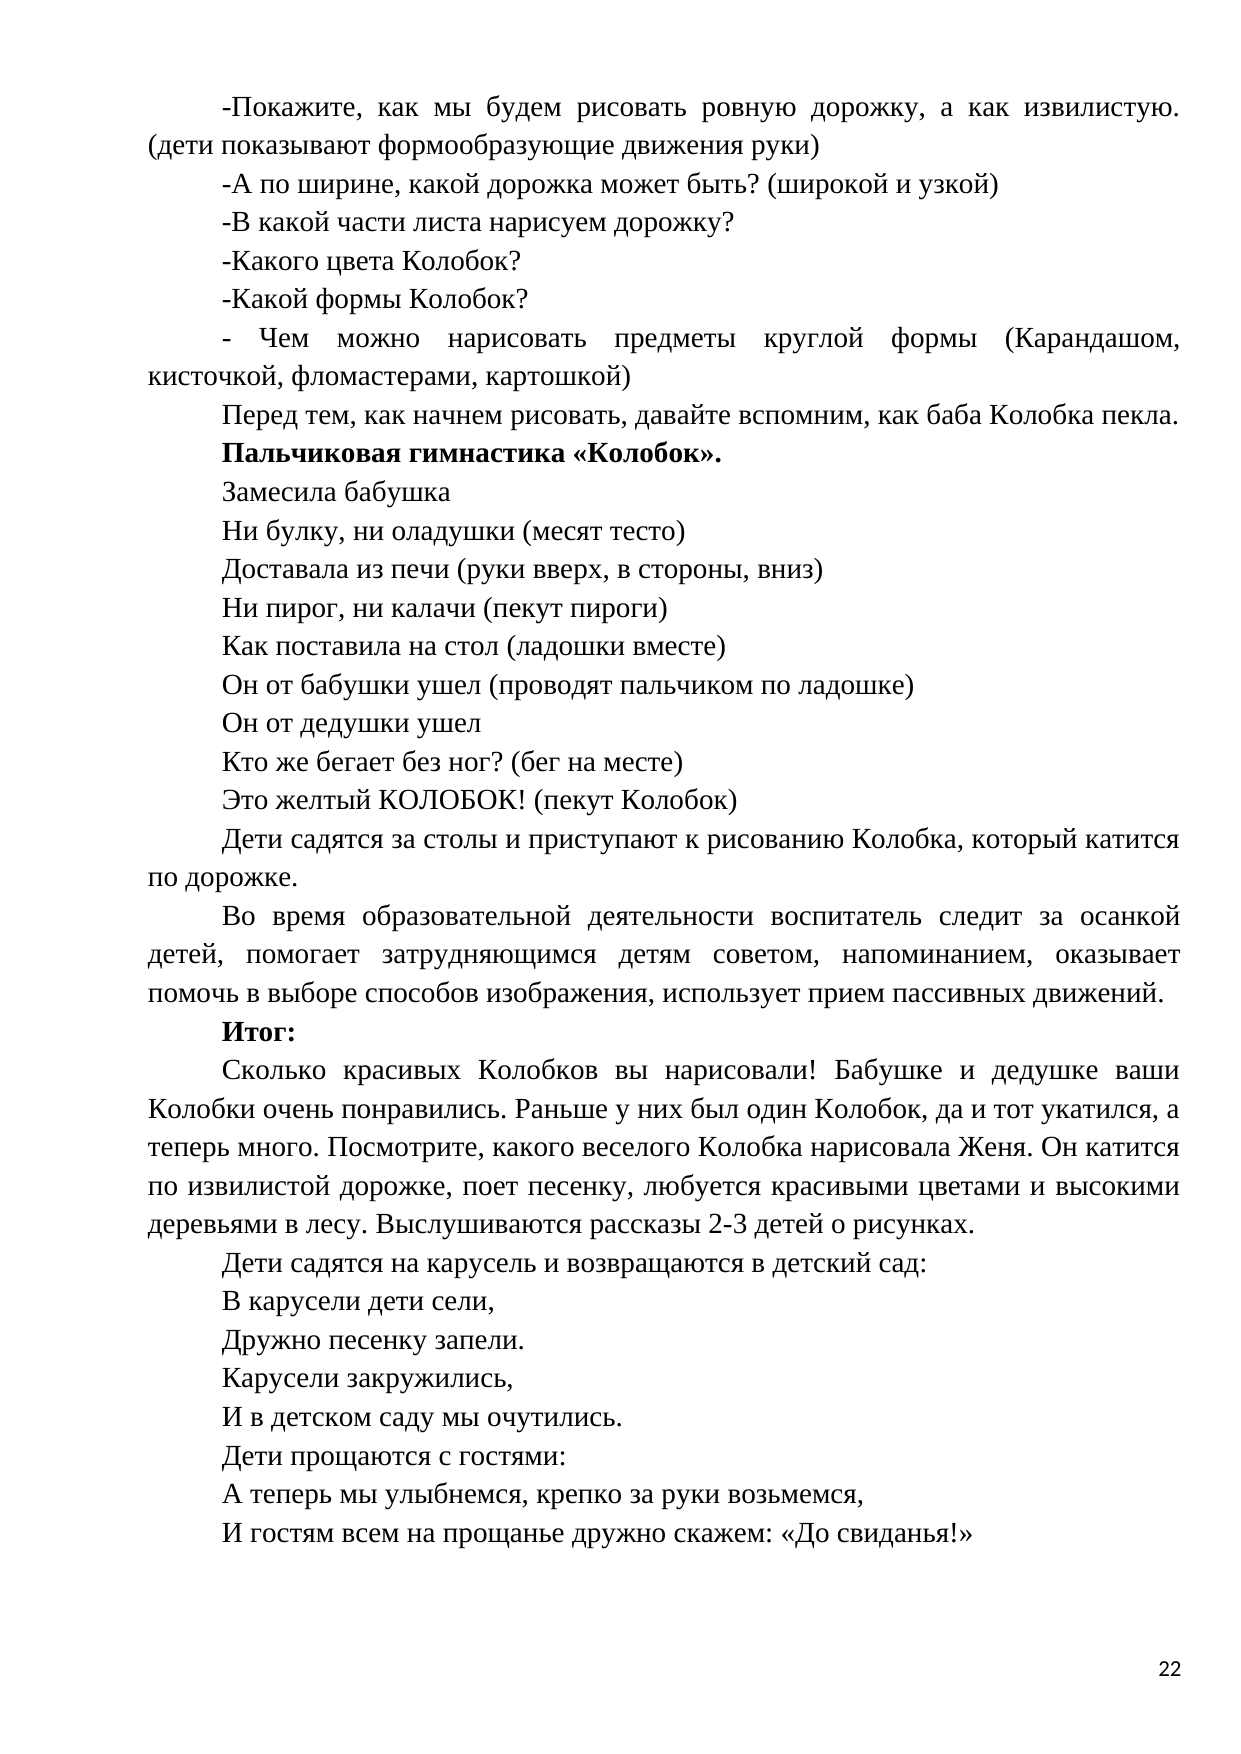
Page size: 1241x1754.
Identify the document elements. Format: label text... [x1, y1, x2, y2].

text И гостям всем на прощанье дружно скажем: «До свиданья!» [148, 1515, 1181, 1548]
text -А по ширине, какой дорожка может быть? (широкой и узкой) [148, 166, 1181, 199]
text Замесила бабушка [148, 474, 1181, 508]
text Дети садятся на карусель и возвращаются в детский сад: [148, 1245, 1181, 1278]
text -Какого цвета Колобок? [148, 243, 1181, 276]
text Кто же бегает без ног? (бег на месте) [148, 744, 1181, 777]
text -Покажите, как мы будем рисовать ровную дорожку, а как извилистую. (дети показывают формообразующие движения руки) [148, 89, 1181, 161]
text Во время образовательной деятельности воспитатель следит за осанкой детей, помогает затрудняющимся детям советом, напоминанием, оказывает помочь в выборе способов изображения, использует прием пассивных движений. [148, 898, 1181, 1009]
text Это желтый КОЛОБОК! (пекут Колобок) [148, 782, 1181, 816]
text Сколько красивых Колобков вы нарисовали! Бабушке и дедушке ваши Колобки очень понравились. Раньше у них был один Колобок, да и тот укатился, а теперь много. Посмотрите, какого веселого Колобка нарисовала Женя. Он катится по извилистой дорожке, поет песенку, любуется красивыми цветами и высокими деревьями в лесу. Выслушиваются рассказы 2-3 детей о рисунках. [148, 1052, 1181, 1240]
text Карусели закружились, [148, 1361, 1181, 1394]
text Он от бабушки ушел (проводят пальчиком по ладошке) [148, 667, 1181, 700]
text Дети прощаются с гостями: [148, 1438, 1181, 1471]
text В карусели дети сели, [148, 1283, 1181, 1317]
text - Чем можно нарисовать предметы круглой формы (Карандашом, кисточкой, фломастерами, картошкой) [148, 320, 1181, 392]
text И в детском саду мы очутились. [148, 1399, 1181, 1433]
text Перед тем, как начнем рисовать, давайте вспомним, как баба Колобка пекла. [148, 397, 1181, 431]
text Дружно песенку запели. [148, 1322, 1181, 1356]
text Ни пирог, ни калачи (пекут пироги) [148, 590, 1181, 623]
text Как поставила на стол (ладошки вместе) [148, 628, 1181, 662]
text Он от дедушки ушел [148, 705, 1181, 739]
text Дети садятся за столы и приступают к рисованию Колобка, который катится по дорожке. [148, 821, 1181, 893]
text А теперь мы улыбнемся, крепко за руки возьмемся, [148, 1476, 1181, 1510]
text -В какой части листа нарисуем дорожку? [148, 204, 1181, 238]
text Пальчиковая гимнастика «Колобок». [148, 436, 1181, 469]
text -Какой формы Колобок? [148, 281, 1181, 315]
text Доставала из печи (руки вверх, в стороны, вниз) [148, 551, 1181, 585]
text Итог: [148, 1014, 1181, 1047]
text Ни булку, ни оладушки (месят тесто) [148, 513, 1181, 546]
